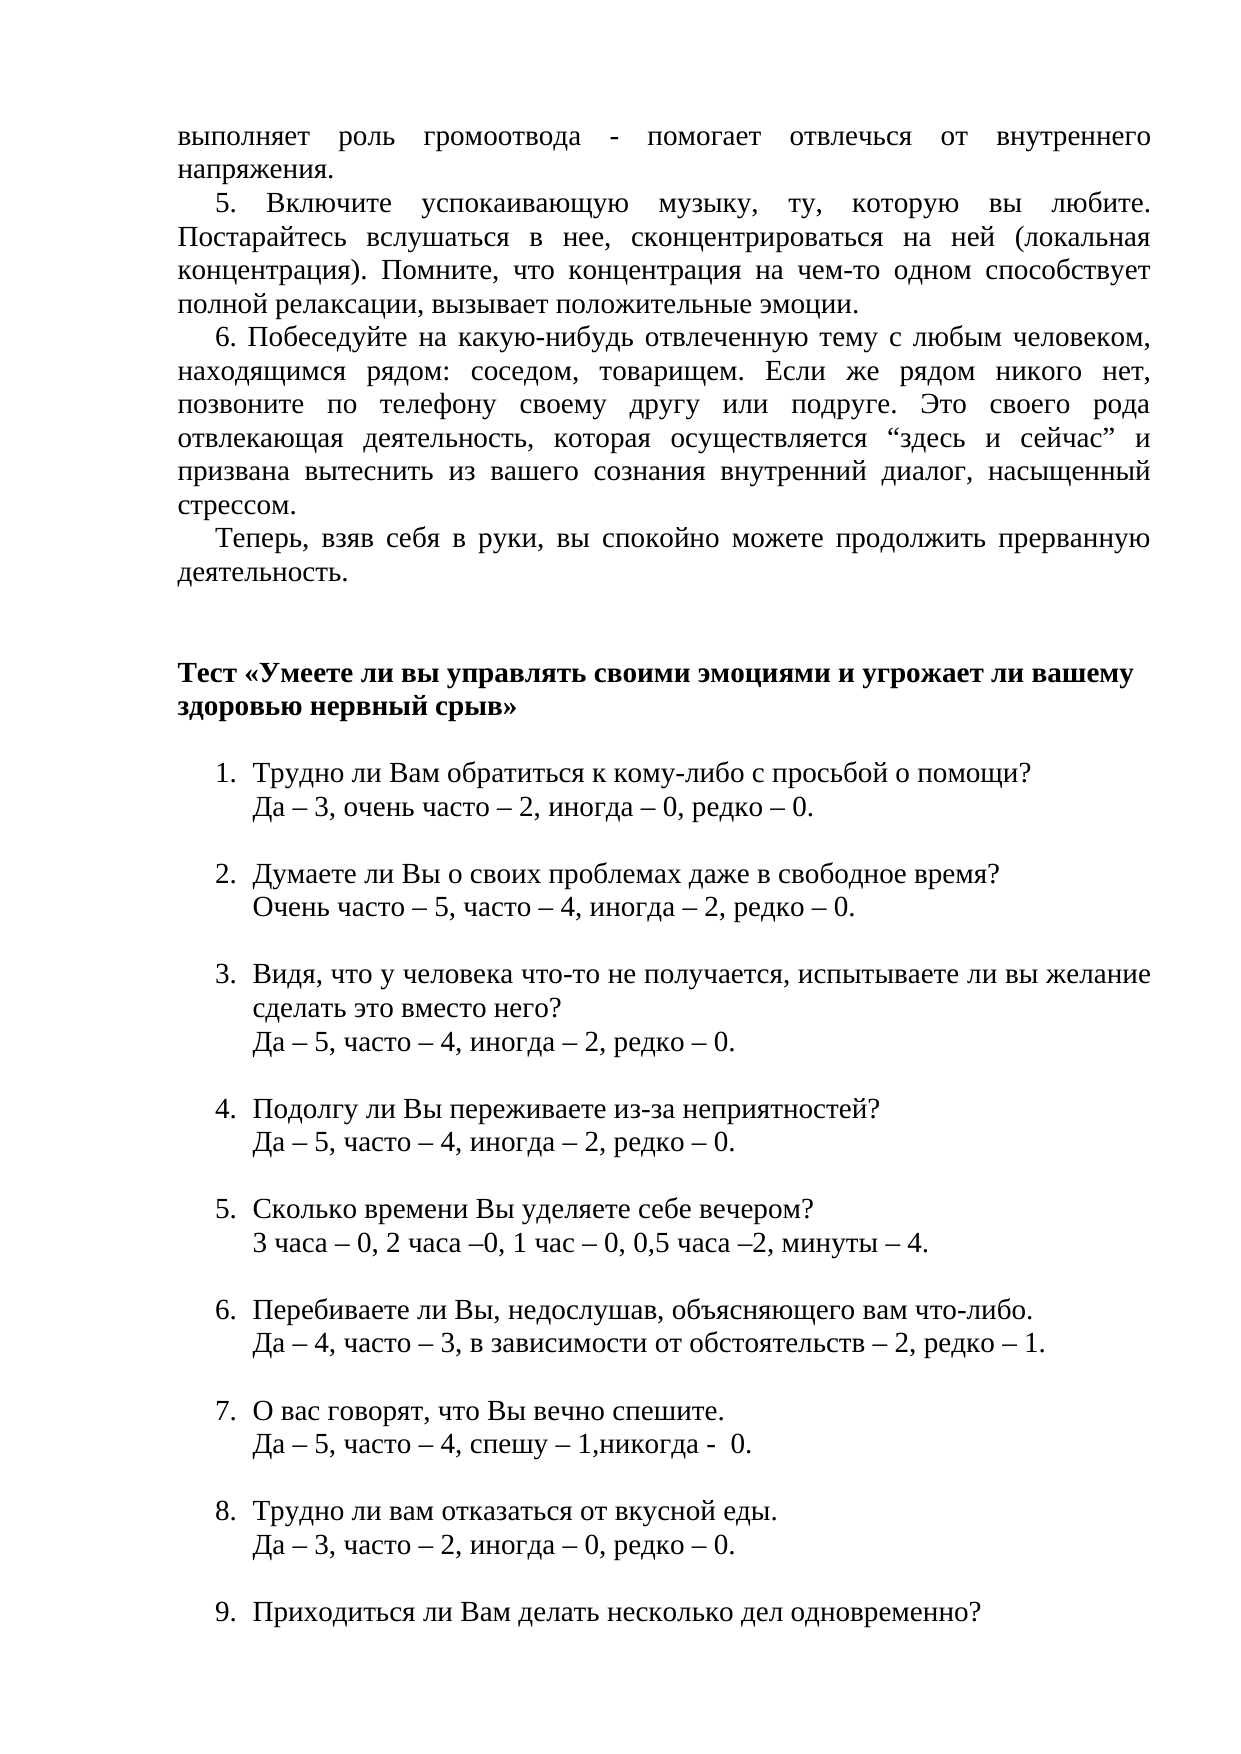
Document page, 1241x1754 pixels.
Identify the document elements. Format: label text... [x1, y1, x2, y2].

list Подолгу ли Вы переживаете из-за неприятностей? [215, 1091, 1152, 1124]
list Приходиться ли Вам делать несколько дел одновременно? [215, 1594, 1152, 1627]
text Да – 5, часто – 4, иногда – 2, редко – 0. [252, 1024, 1152, 1057]
list О вас говорят, что Вы вечно спешите. [215, 1393, 1152, 1426]
list Перебиваете ли Вы, недослушав, объясняющего вам что-либо. [215, 1292, 1152, 1326]
list Трудно ли Вам обратиться к кому-либо с просьбой о помощи? [215, 755, 1152, 789]
text Да – 5, часто – 4, спешу – 1,никогда - 0. [252, 1426, 1152, 1460]
text Очень часто – 5, часто – 4, иногда – 2, редко – 0. [252, 889, 1152, 923]
text Теперь, взяв себя в руки, вы спокойно можете продолжить прерванную деятельность. [177, 521, 1152, 588]
text 3 часа – 0, 2 часа –0, 1 час – 0, 0,5 часа –2, минуты – 4. [252, 1225, 1152, 1258]
text Тест «Умеете ли вы управлять своими эмоциями и угрожает ли вашему здоровью нервный срыв» [177, 655, 1152, 722]
list Думаете ли Вы о своих проблемах даже в свободное время? [215, 856, 1152, 889]
list Трудно ли вам отказаться от вкусной еды. [215, 1493, 1152, 1527]
text Да – 3, очень часто – 2, иногда – 0, редко – 0. [252, 789, 1152, 822]
text 5. Включите успокаивающую музыку, ту, которую вы любите. Постарайтесь вслушаться в нее, сконцентрироваться на ней (локальная концентрация). Помните, что концентрация на чем-то одном способствует полной релаксации, вызывает положительные эмоции. [177, 185, 1152, 319]
text Да – 3, часто – 2, иногда – 0, редко – 0. [252, 1527, 1152, 1560]
list Видя, что у человека что-то не получается, испытываете ли вы желание сделать это вместо него? [215, 957, 1152, 1024]
list Сколько времени Вы уделяете себе вечером? [215, 1191, 1152, 1225]
text 6. Побеседуйте на какую-нибудь отвлеченную тему с любым человеком, находящимся рядом: соседом, товарищем. Если же рядом никого нет, позвоните по телефону своему другу или подруге. Это своего рода отвлекающая деятельность, которая осуществляется “здесь и сейчас” и призвана вытеснить из вашего сознания внутренний диалог, насыщенный стрессом. [177, 319, 1152, 521]
text Да – 4, часто – 3, в зависимости от обстоятельств – 2, редко – 1. [252, 1326, 1152, 1359]
text Да – 5, часто – 4, иногда – 2, редко – 0. [252, 1124, 1152, 1158]
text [177, 118, 1152, 185]
